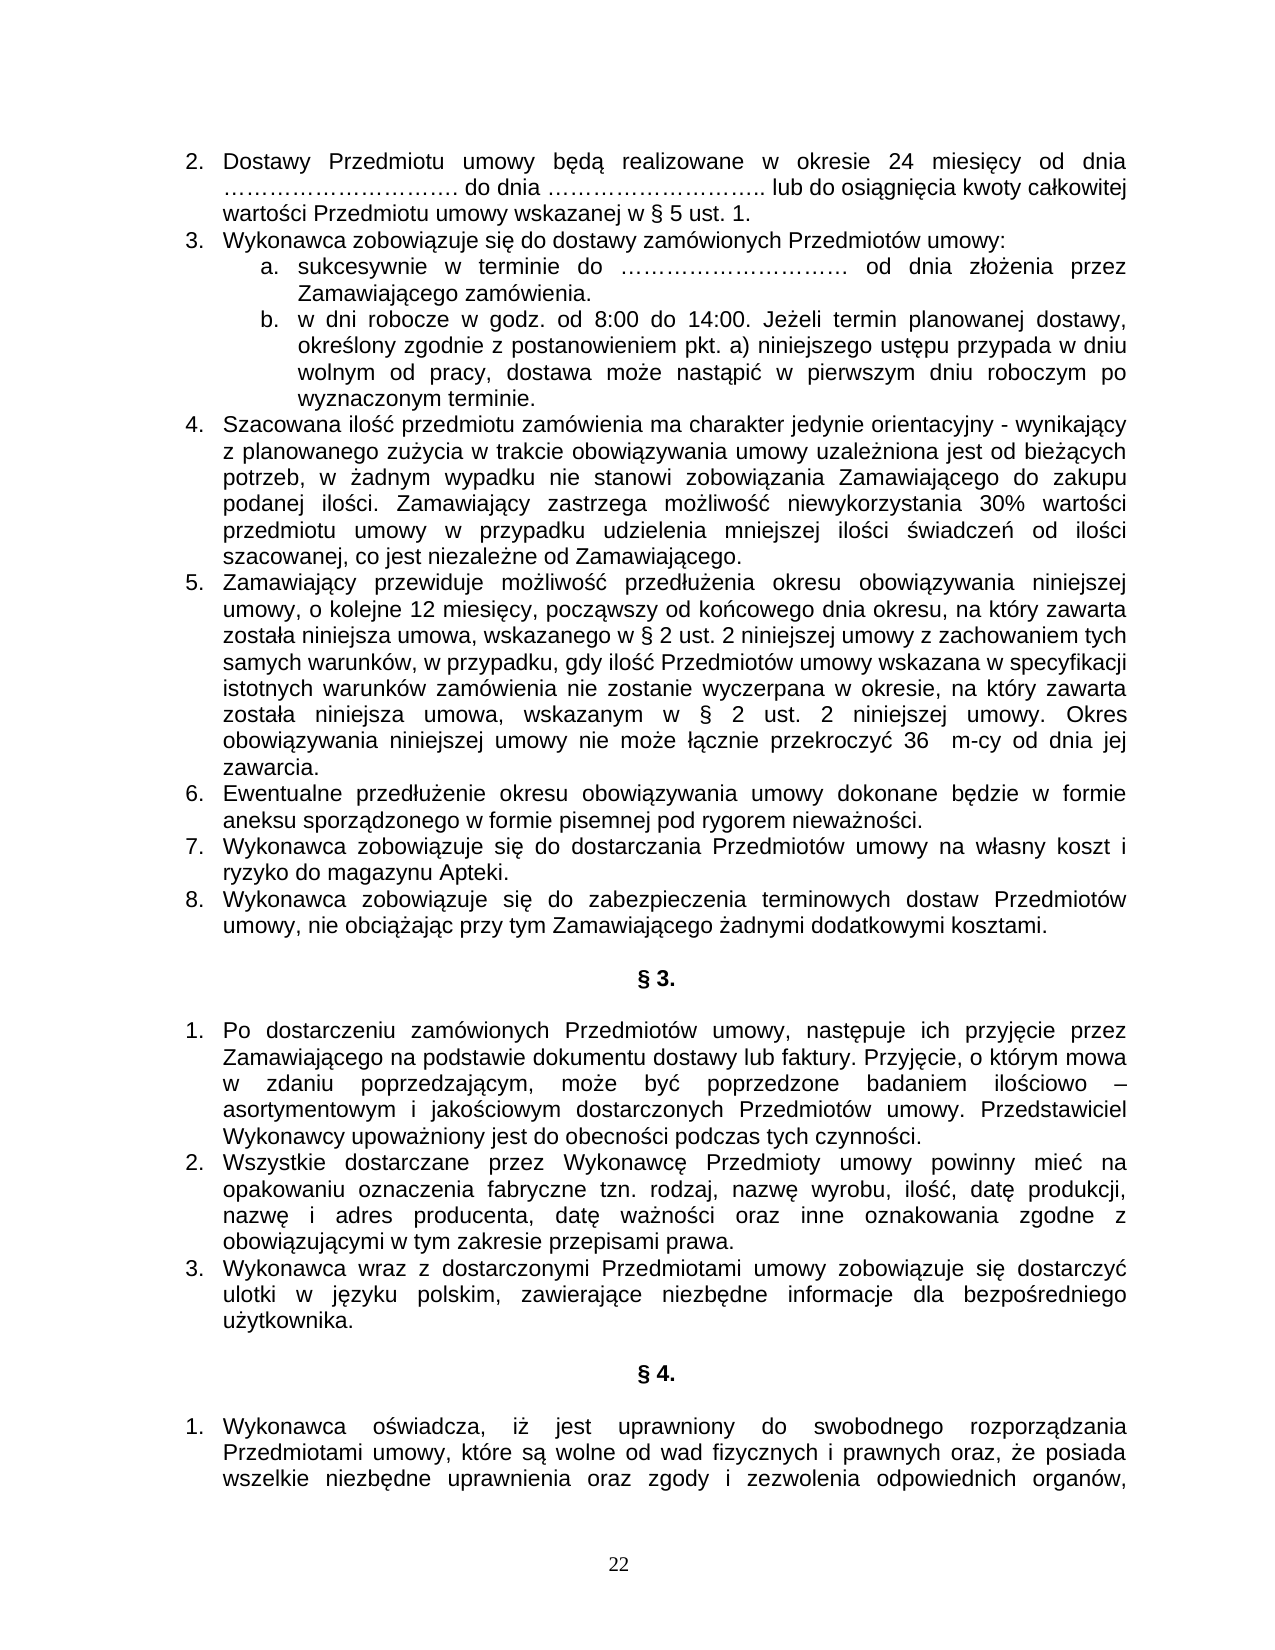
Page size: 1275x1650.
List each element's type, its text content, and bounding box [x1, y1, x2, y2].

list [185, 1413, 1127, 1492]
list Po dostarczeniu zamówionych Przedmiotów umowy, następuje ich przyjęcie przez Zamawiającego na podstawie dokumentu dostawy lub faktury. Przyjęcie, o którym mowa w zdaniu poprzedzającym, może być poprzedzone badaniem ilościowo – asortymentowym i jakościowym dostarczonych Przedmiotów umowy. Przedstawiciel Wykonawcy upoważniony jest do obecności podczas tych czynności. [185, 1017, 1127, 1149]
list Wykonawca zobowiązuje się do zabezpieczenia terminowych dostaw Przedmiotów umowy, nie obciążając przy tym Zamawiającego żadnymi dodatkowymi kosztami. [185, 886, 1127, 938]
list Dostawy Przedmiotu umowy będą realizowane w okresie 24 miesięcy od dnia …………………………. do dnia ……………………….. lub do osiągnięcia kwoty całkowitej wartości Przedmiotu umowy wskazanej w § 5 ust. 1. [185, 148, 1127, 227]
list Szacowana ilość przedmiotu zamówienia ma charakter jedynie orientacyjny - wynikający z planowanego zużycia w trakcie obowiązywania umowy uzależniona jest od bieżących potrzeb, w żadnym wypadku nie stanowi zobowiązania Zamawiającego do zakupu podanej ilości. Zamawiający zastrzega możliwość niewykorzystania 30% wartości przedmiotu umowy w przypadku udzielenia mniejszej ilości świadczeń od ilości szacowanej, co jest niezależne od Zamawiającego. [185, 411, 1127, 569]
list Ewentualne przedłużenie okresu obowiązywania umowy dokonane będzie w formie aneksu sporządzonego w formie pisemnej pod rygorem nieważności. [185, 780, 1127, 833]
list Wszystkie dostarczane przez Wykonawcę Przedmioty umowy powinny mieć na opakowaniu oznaczenia fabryczne tzn. rodzaj, nazwę wyrobu, ilość, datę produkcji, nazwę i adres producenta, datę ważności oraz inne oznakowania zgodne z obowiązującymi w tym zakresie przepisami prawa. [185, 1149, 1127, 1254]
list Wykonawca wraz z dostarczonymi Przedmiotami umowy zobowiązuje się dostarczyć ulotki w języku polskim, zawierające niezbędne informacje dla bezpośredniego użytkownika. [185, 1254, 1127, 1334]
list Wykonawca zobowiązuje się do dostawy zamówionych Przedmiotów umowy: [185, 227, 1127, 253]
list sukcesywnie w terminie do ………………………… od dnia złożenia przez Zamawiającego zamówienia. [260, 253, 1127, 306]
text § 3. [185, 965, 1127, 991]
text § 4. [185, 1360, 1127, 1386]
list w dni robocze w godz. od 8:00 do 14:00. Jeżeli termin planowanej dostawy, określony zgodnie z postanowieniem pkt. a) niniejszego ustępu przypada w dniu wolnym od pracy, dostawa może nastąpić w pierwszym dniu roboczym po wyznaczonym terminie. [260, 306, 1127, 411]
list Zamawiający przewiduje możliwość przedłużenia okresu obowiązywania niniejszej umowy, o kolejne 12 miesięcy, począwszy od końcowego dnia okresu, na który zawarta została niniejsza umowa, wskazanego w § 2 ust. 2 niniejszej umowy z zachowaniem tych samych warunków, w przypadku, gdy ilość Przedmiotów umowy wskazana w specyfikacji istotnych warunków zamówienia nie zostanie wyczerpana w okresie, na który zawarta została niniejsza umowa, wskazanym w § 2 ust. 2 niniejszej umowy. Okres obowiązywania niniejszej umowy nie może łącznie przekroczyć 36 m-cy od dnia jej zawarcia. [185, 569, 1127, 780]
list Wykonawca zobowiązuje się do dostarczania Przedmiotów umowy na własny koszt i ryzyko do magazynu Apteki. [185, 833, 1127, 886]
